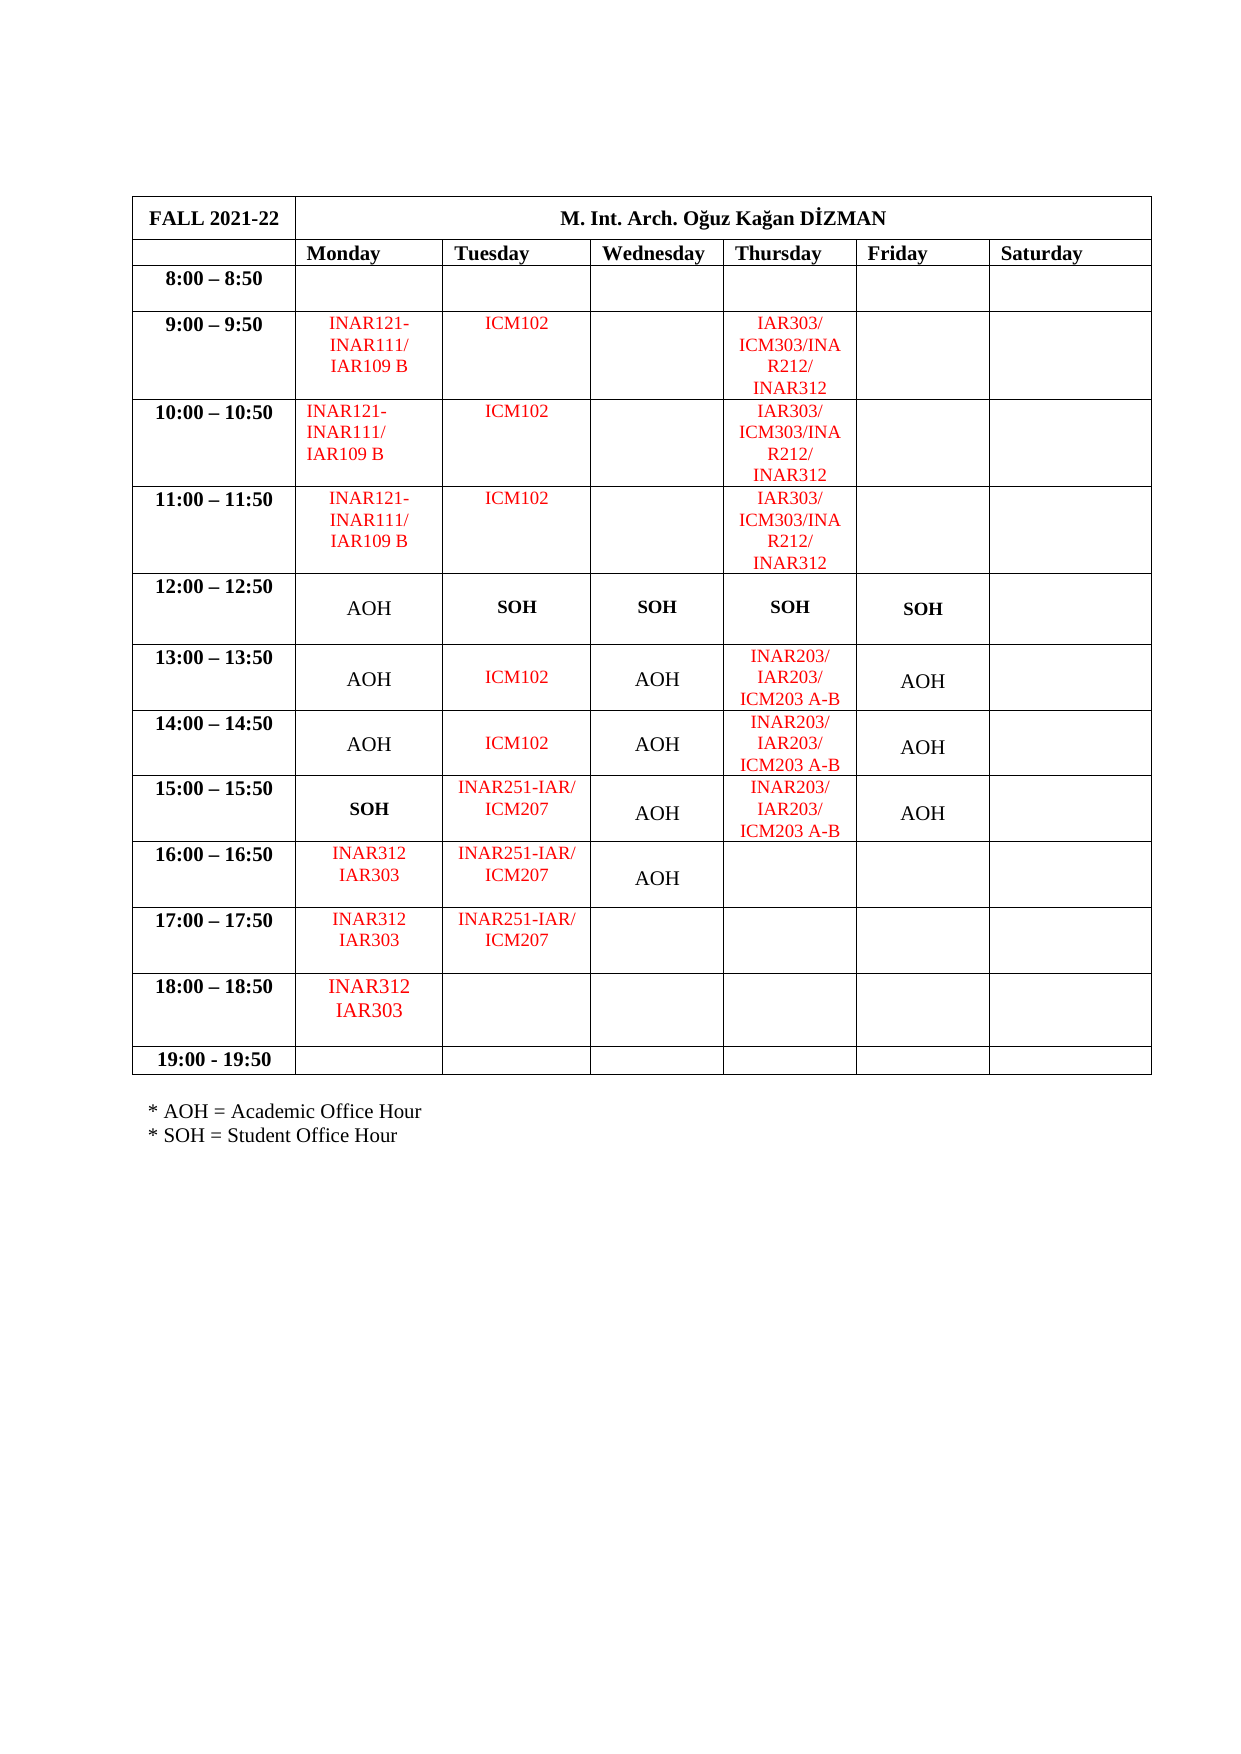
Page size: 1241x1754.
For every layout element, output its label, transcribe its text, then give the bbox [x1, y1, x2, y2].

table_cell SOH [443, 574, 590, 644]
table_cell [133, 240, 295, 264]
table_cell [296, 1047, 442, 1074]
table_cell [296, 266, 442, 311]
table_cell [990, 574, 1151, 644]
table_cell Tuesday [443, 240, 590, 264]
table_cell AOH [857, 645, 989, 709]
table_cell Monday [296, 240, 442, 264]
table_cell Thursday [724, 240, 856, 264]
table_cell AOH [591, 711, 723, 775]
table_cell 18:00 – 18:50 [133, 974, 295, 1046]
table_cell INAR312 IAR303 [296, 842, 442, 907]
table_cell AOH [591, 645, 723, 709]
table_cell AOH [857, 711, 989, 775]
table_cell [857, 842, 989, 907]
table_cell [591, 974, 723, 1046]
table_cell [724, 842, 856, 907]
table_cell SOH [591, 574, 723, 644]
table_cell AOH [591, 842, 723, 907]
table_cell INAR121-INAR111/IAR109 B [296, 487, 442, 573]
table_cell 14:00 – 14:50 [133, 711, 295, 775]
table_cell [990, 908, 1151, 972]
table_cell 17:00 – 17:50 [133, 908, 295, 972]
table_cell [591, 266, 723, 311]
table_cell [591, 312, 723, 398]
table_cell INAR251-IAR/ICM207 [443, 842, 590, 907]
table_cell INAR121-INAR111/IAR109 B [296, 400, 442, 486]
table_cell [990, 266, 1151, 311]
table_cell AOH [296, 645, 442, 709]
table_cell [857, 312, 989, 398]
table_header M. Int. Arch. Oğuz Kağan DİZMAN [296, 197, 1151, 239]
table_cell [591, 1047, 723, 1074]
table_cell AOH [591, 776, 723, 841]
table_cell 13:00 – 13:50 [133, 645, 295, 709]
table_cell [990, 974, 1151, 1046]
table_cell [990, 400, 1151, 486]
table_cell [990, 312, 1151, 398]
table_cell [857, 1047, 989, 1074]
table_cell [724, 908, 856, 972]
table_cell [857, 266, 989, 311]
table_cell ICM102 [443, 487, 590, 573]
table_cell ICM102 [443, 312, 590, 398]
table_cell IAR303/ ICM303/INAR212/ INAR312 [724, 400, 856, 486]
table_cell [990, 1047, 1151, 1074]
table_cell [591, 487, 723, 573]
table_cell INAR203/IAR203/ ICM203 A-B [724, 776, 856, 841]
table_cell INAR121-INAR111/IAR109 B [296, 312, 442, 398]
table_cell ICM102 [443, 400, 590, 486]
table_cell [857, 400, 989, 486]
table_cell AOH [857, 776, 989, 841]
table_cell SOH [857, 574, 989, 644]
table_cell [724, 266, 856, 311]
table_cell [990, 711, 1151, 775]
table_cell Saturday [990, 240, 1151, 264]
table_cell 8:00 – 8:50 [133, 266, 295, 311]
table_cell INAR312 IAR303 [296, 908, 442, 972]
table_cell [857, 908, 989, 972]
table_cell [990, 842, 1151, 907]
table_cell [724, 974, 856, 1046]
table_cell [857, 974, 989, 1046]
table_cell IAR303/ ICM303/INAR212/ INAR312 [724, 312, 856, 398]
table_cell [443, 1047, 590, 1074]
table_cell [990, 645, 1151, 709]
table_cell Friday [857, 240, 989, 264]
table_cell [591, 400, 723, 486]
table_cell [443, 974, 590, 1046]
table_cell AOH [296, 711, 442, 775]
table_cell 19:00 - 19:50 [133, 1047, 295, 1074]
table_cell 10:00 – 10:50 [133, 400, 295, 486]
table_cell 12:00 – 12:50 [133, 574, 295, 644]
table_cell INAR203/IAR203/ ICM203 A-B [724, 645, 856, 709]
table_cell 9:00 – 9:50 [133, 312, 295, 398]
table_cell INAR203/IAR203/ ICM203 A-B [724, 711, 856, 775]
table_cell INAR251-IAR/ICM207 [443, 908, 590, 972]
text * SOH = Student Office Hour [148, 1123, 1093, 1147]
table_cell [591, 908, 723, 972]
table_cell [443, 266, 590, 311]
table_cell SOH [724, 574, 856, 644]
table_cell INAR312 IAR303 [296, 974, 442, 1046]
table_header FALL 2021-22 [133, 197, 295, 239]
table_cell 15:00 – 15:50 [133, 776, 295, 841]
table_cell [990, 487, 1151, 573]
table_cell INAR251-IAR/ICM207 [443, 776, 590, 841]
table_cell [724, 1047, 856, 1074]
table_cell ICM102 [443, 711, 590, 775]
table_cell AOH [296, 574, 442, 644]
table_cell ICM102 [443, 645, 590, 709]
table_cell [990, 776, 1151, 841]
table_cell SOH [296, 776, 442, 841]
table_cell 16:00 – 16:50 [133, 842, 295, 907]
text * AOH = Academic Office Hour [148, 1099, 1093, 1123]
table_cell IAR303/ ICM303/INAR212/ INAR312 [724, 487, 856, 573]
table_cell Wednesday [591, 240, 723, 264]
table_cell 11:00 – 11:50 [133, 487, 295, 573]
table_cell [857, 487, 989, 573]
